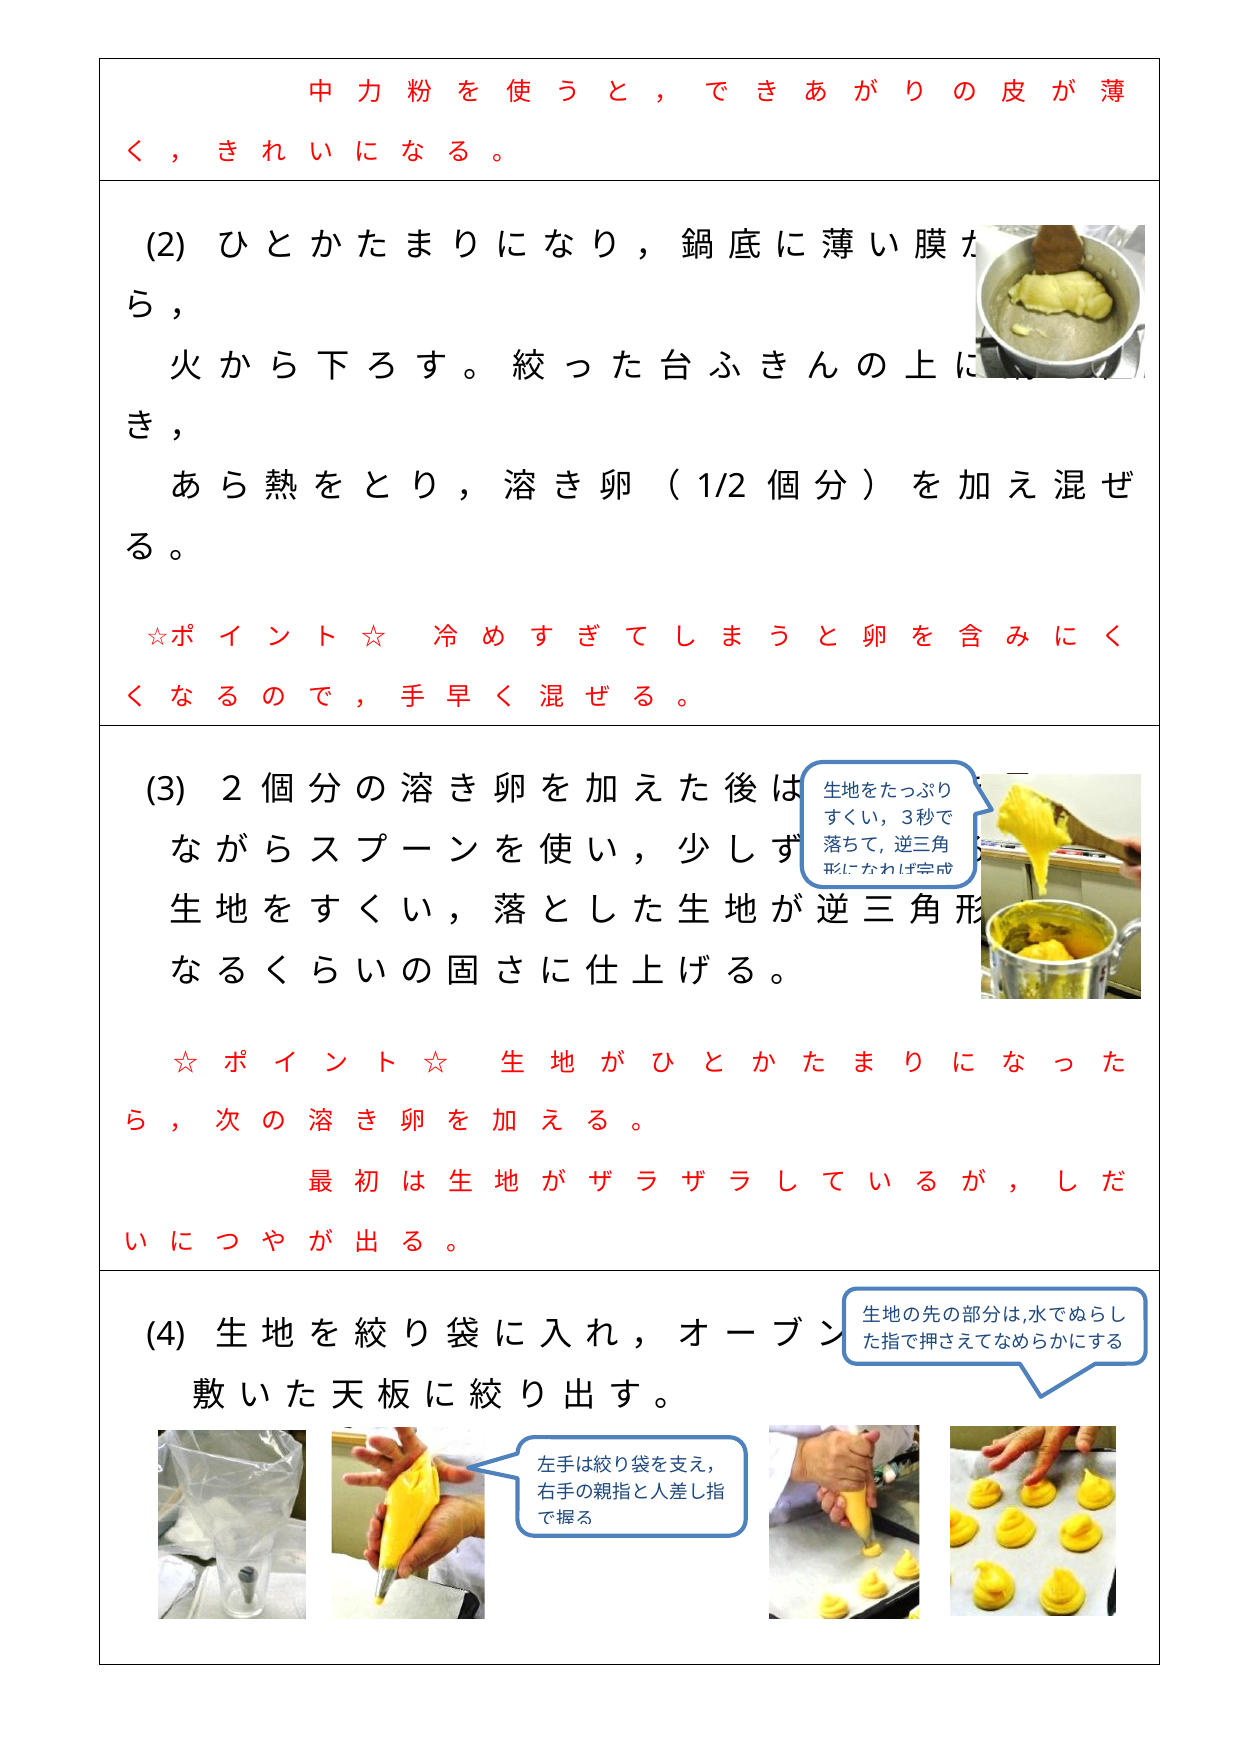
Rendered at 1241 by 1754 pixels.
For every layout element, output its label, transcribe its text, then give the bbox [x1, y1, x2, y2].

picture [981, 774, 1141, 999]
table_cell (3) ２個分の溶き卵を加えた後は，様子を見 ながらスプーンを使い，少しずつ加える。 生地をすくい，落とした生地が逆三角形に なるくらいの固さに仕上げる。 ☆ポイント☆ 生地がひとかたまりになったら，次の溶き卵を加える。 最初は生地がザラザラしているが，しだいにつやが出る。 [100, 726, 1159, 1270]
picture [975, 225, 1145, 378]
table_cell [100, 59, 1159, 180]
table_cell (4) 生地を絞り袋に入れ，オーブンシートを 敷いた天板に絞り出す。 [100, 1271, 1159, 1663]
picture [769, 1425, 920, 1619]
picture [331, 1427, 485, 1619]
picture [950, 1426, 1116, 1616]
picture [158, 1430, 306, 1619]
table_cell (2) ひとかたまりになり，鍋底に薄い膜ができたら， 火から下ろす。絞った台ふきんの上に鍋を置き， あら熱をとり，溶き卵（1/2個分）を加え混ぜる。 ☆ポイント☆ 冷めすぎてしまうと卵を含みにくくなるので，手早く混ぜる。 [100, 181, 1159, 725]
